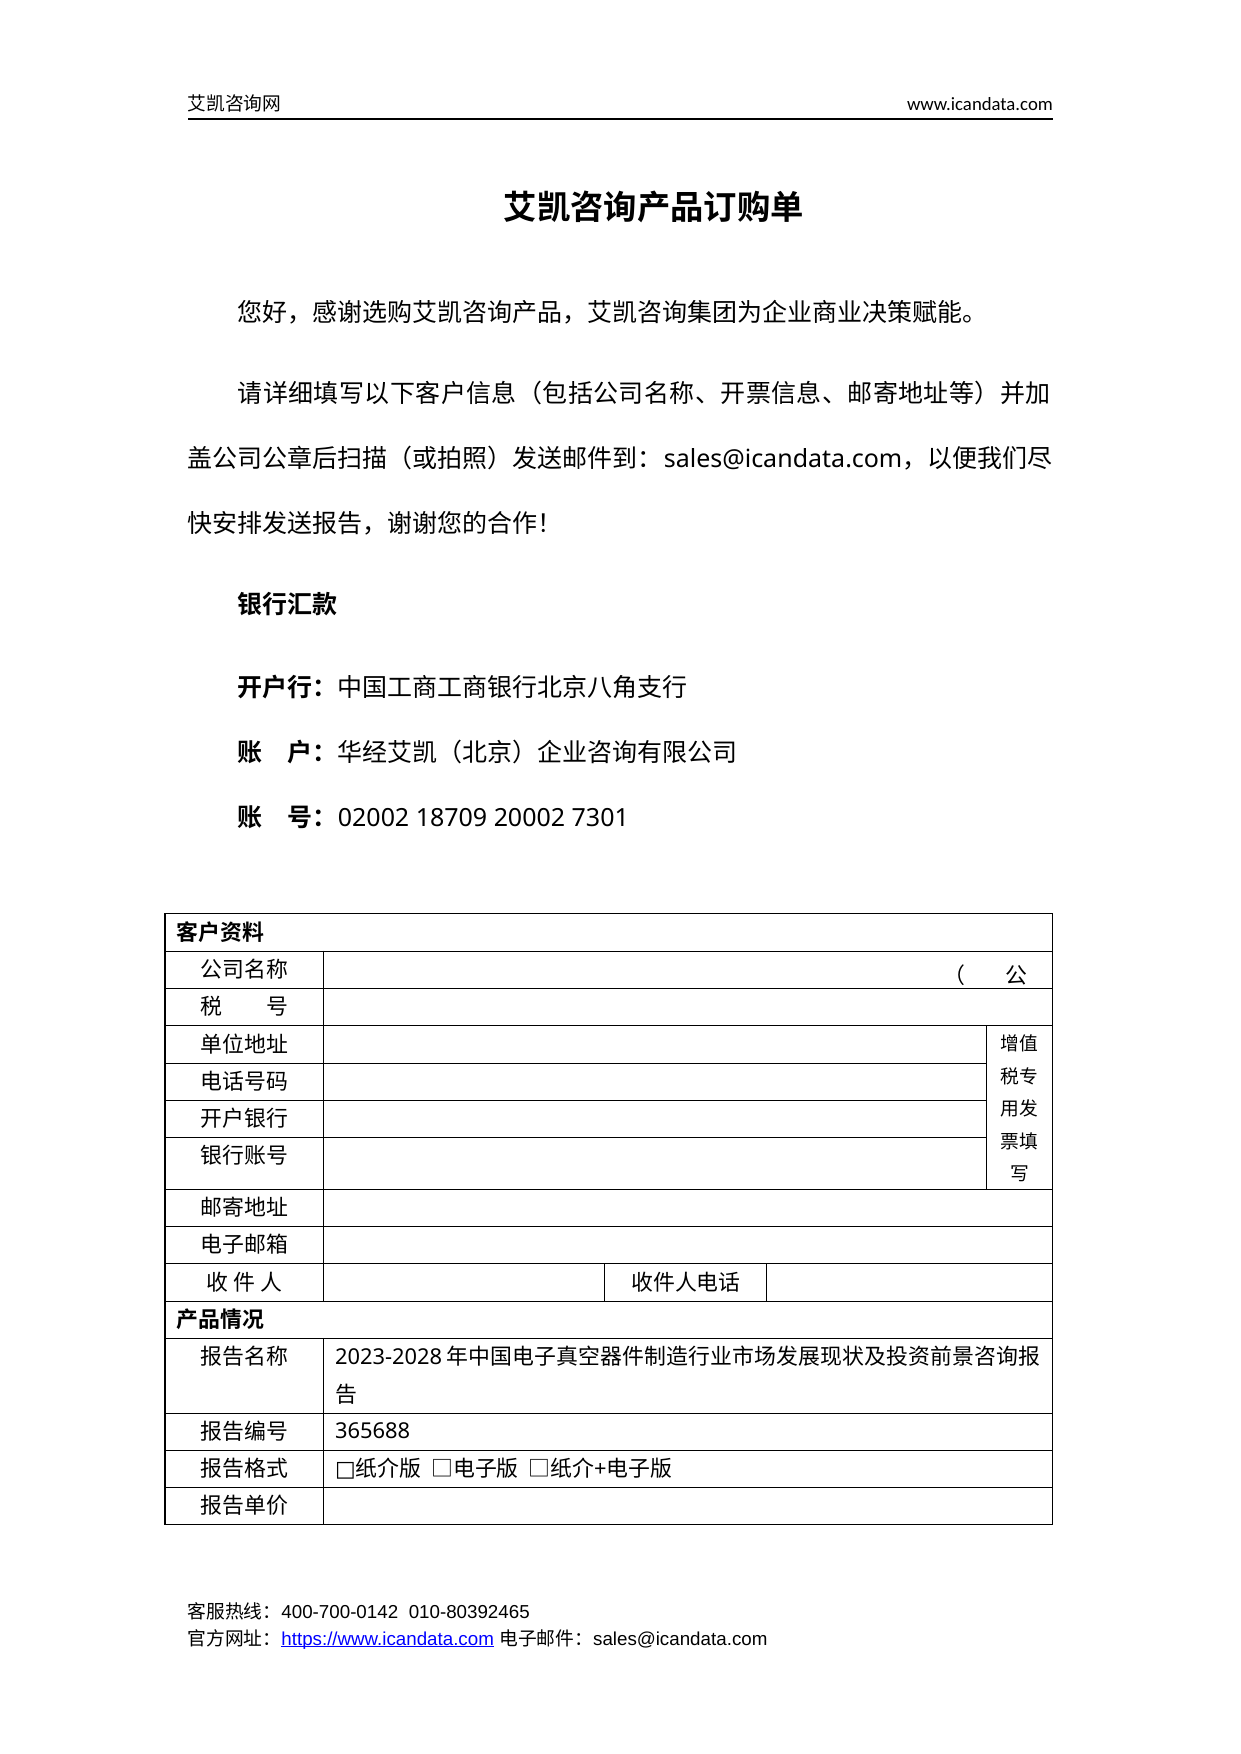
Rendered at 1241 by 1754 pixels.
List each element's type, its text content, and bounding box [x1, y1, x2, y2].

table_cell 报告单价 [166, 1488, 323, 1524]
table_cell [324, 1138, 986, 1189]
table_cell 银行账号 [166, 1138, 323, 1189]
table_cell □纸介版 □电子版 □纸介+电子版 [324, 1451, 1052, 1487]
text 请详细填写以下客户信息（包括公司名称、开票信息、邮寄地址等）并加盖公司公章后扫描（或拍照）发送邮件到：sales@icandata.com，以便我们尽快安排发送报告，谢谢您的合作！ [187, 359, 1053, 554]
text 账 户：华经艾凯（北京）企业咨询有限公司 [187, 718, 1053, 783]
table_cell [324, 952, 1052, 988]
table_cell 报告格式 [166, 1451, 323, 1487]
table_cell [767, 1264, 1052, 1301]
table_cell 2023-2028年中国电子真空器件制造行业市场发展现状及投资前景咨询报告 [324, 1339, 1052, 1412]
table_cell [324, 1264, 604, 1301]
table_cell 产品情况 [166, 1302, 1052, 1338]
text 开户行：中国工商工商银行北京八角支行 [187, 653, 1053, 718]
text 账 号：02002 18709 20002 7301 [187, 783, 1053, 848]
table_cell [324, 1026, 986, 1062]
text 您好，感谢选购艾凯咨询产品，艾凯咨询集团为企业商业决策赋能。 [187, 278, 1053, 343]
table_cell [324, 989, 1052, 1025]
table_cell 365688 [324, 1414, 1052, 1450]
table_cell 收 件 人 [166, 1264, 323, 1301]
table_header 客户资料 [166, 914, 1052, 951]
table_cell 公司名称 [166, 952, 323, 988]
table_cell 开户银行 [166, 1101, 323, 1137]
table_cell 单位地址 [166, 1026, 323, 1062]
table_cell [324, 1064, 986, 1100]
table_cell 电话号码 [166, 1064, 323, 1100]
table_cell [324, 1227, 1052, 1263]
text 银行汇款 [187, 570, 1053, 635]
table_cell 电子邮箱 [166, 1227, 323, 1263]
table_cell 收件人电话 [605, 1264, 766, 1301]
table_cell 报告名称 [166, 1339, 323, 1412]
table_cell [324, 1101, 986, 1137]
table_cell 增值税专用发票填写 [987, 1026, 1052, 1189]
table_cell 邮寄地址 [166, 1190, 323, 1226]
table_cell 报告编号 [166, 1414, 323, 1450]
table_cell [324, 1488, 1052, 1524]
text 艾凯咨询产品订购单 [187, 172, 1053, 237]
table_cell 税 号 [166, 989, 323, 1025]
table_cell [324, 1190, 1052, 1226]
